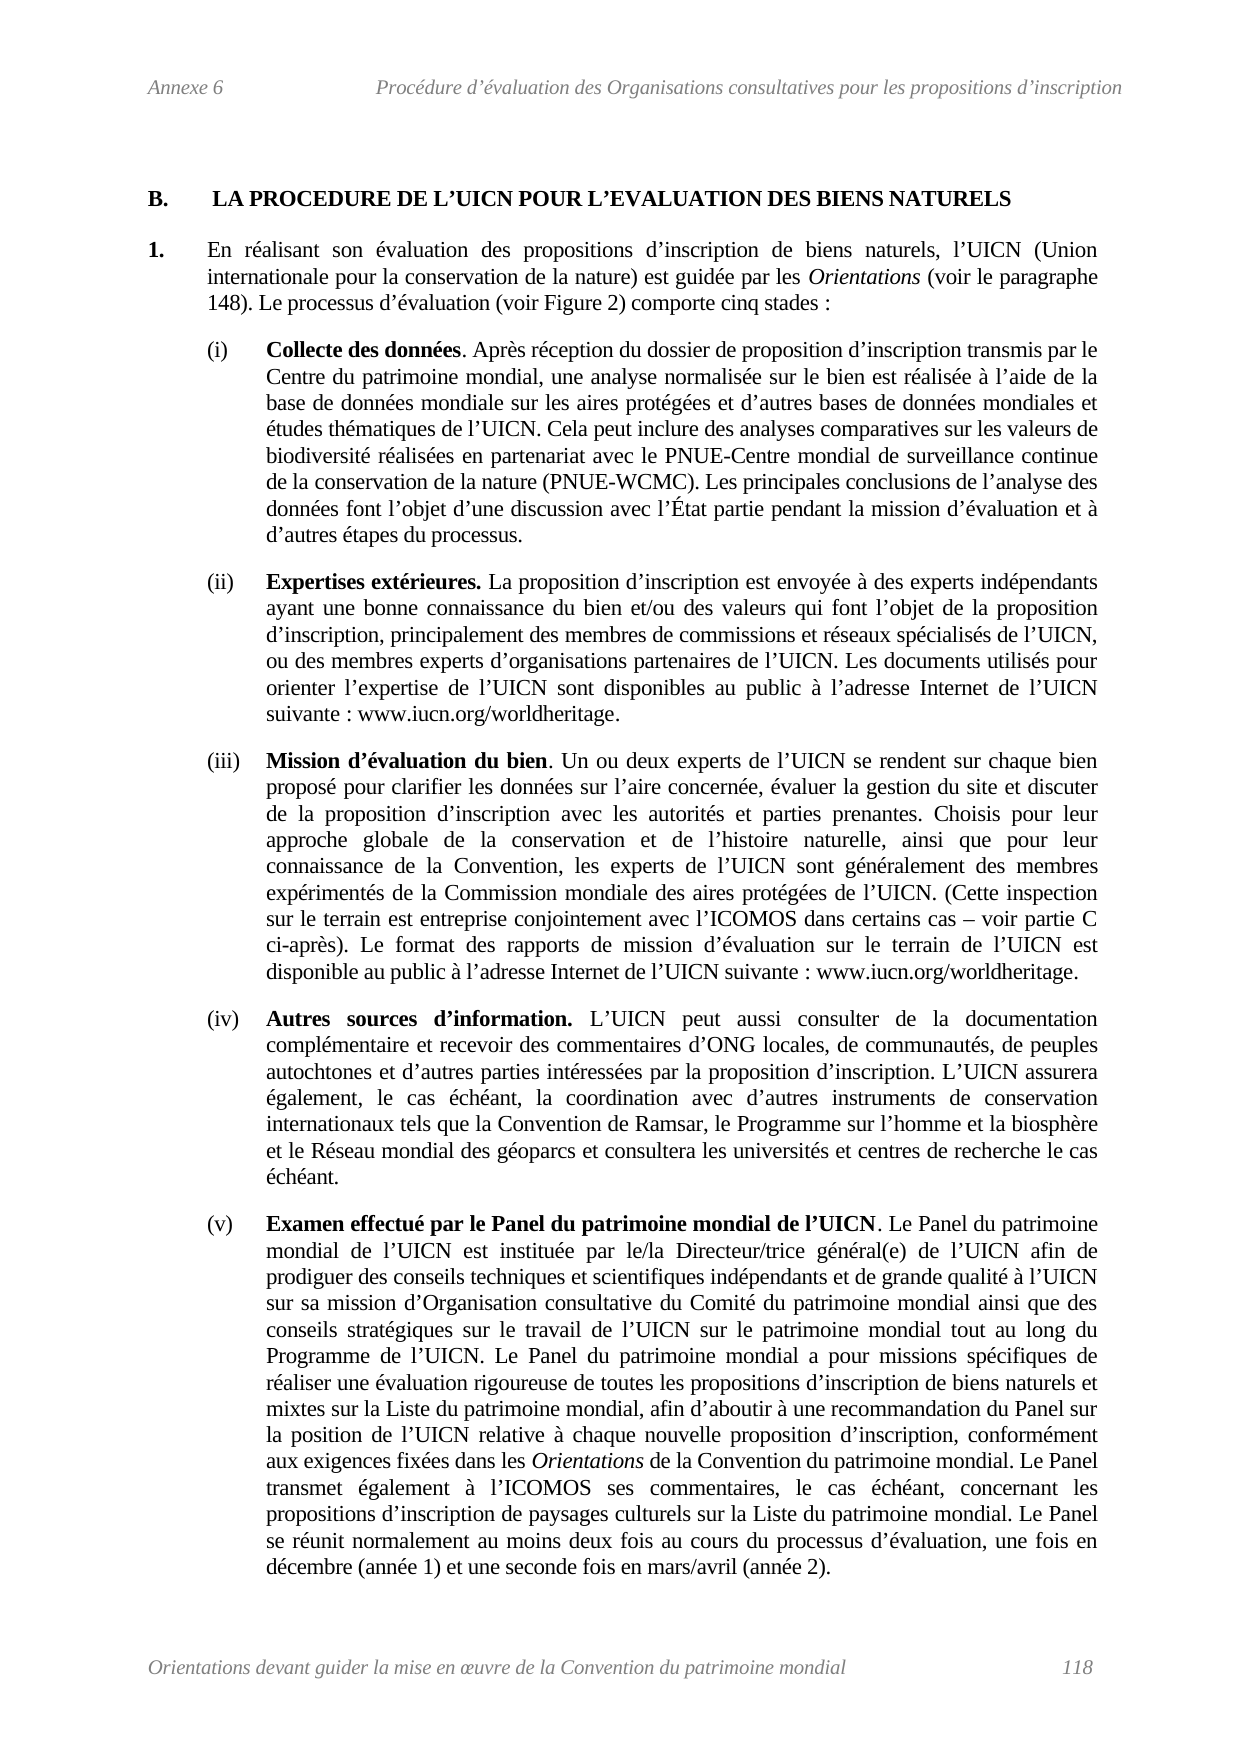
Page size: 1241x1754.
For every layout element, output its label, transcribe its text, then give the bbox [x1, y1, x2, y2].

list Autres sources d’information. L’UICN peut aussi consulter de la documentation complémentaire et recevoir des commentaires d’ONG locales, de communautés, de peuples autochtones et d’autres parties intéressées par la proposition d’inscription. L’UICN assurera également, le cas échéant, la coordination avec d’autres instruments de conservation internationaux tels que la Convention de Ramsar, le Programme sur l’homme et la biosphère et le Réseau mondial des géoparcs et consultera les universités et centres de recherche le cas échéant. [207, 1005, 1098, 1189]
list Examen effectué par le Panel du patrimoine mondial de l’UICN. Le Panel du patrimoine mondial de l’UICN est instituée par le/la Directeur/trice général(e) de l’UICN afin de prodiguer des conseils techniques et scientifiques indépendants et de grande qualité à l’UICN sur sa mission d’Organisation consultative du Comité du patrimoine mondial ainsi que des conseils stratégiques sur le travail de l’UICN sur le patrimoine mondial tout au long du Programme de l’UICN. Le Panel du patrimoine mondial a pour missions spécifiques de réaliser une évaluation rigoureuse de toutes les propositions d’inscription de biens naturels et mixtes sur la Liste du patrimoine mondial, afin d’aboutir à une recommandation du Panel sur la position de l’UICN relative à chaque nouvelle proposition d’inscription, conformément aux exigences fixées dans les Orientations de la Convention du patrimoine mondial. Le Panel transmet également à l’ICOMOS ses commentaires, le cas échéant, concernant les propositions d’inscription de paysages culturels sur la Liste du patrimoine mondial. Le Panel se réunit normalement au moins deux fois au cours du processus d’évaluation, une fois en décembre (année 1) et une seconde fois en mars/avril (année 2). [207, 1210, 1098, 1579]
list Expertises extérieures. La proposition d’inscription est envoyée à des experts indépendants ayant une bonne connaissance du bien et/ou des valeurs qui font l’objet de la proposition d’inscription, principalement des membres de commissions et réseaux spécialisés de l’UICN, ou des membres experts d’organisations partenaires de l’UICN. Les documents utilisés pour orienter l’expertise de l’UICN sont disponibles au public à l’adresse Internet de l’UICN suivante : www.iucn.org/worldheritage. [207, 568, 1098, 726]
list Mission d’évaluation du bien. Un ou deux experts de l’UICN se rendent sur chaque bien proposé pour clarifier les données sur l’aire concernée, évaluer la gestion du site et discuter de la proposition d’inscription avec les autorités et parties prenantes. Choisis pour leur approche globale de la conservation et de l’histoire naturelle, ainsi que pour leur connaissance de la Convention, les experts de l’UICN sont généralement des membres expérimentés de la Commission mondiale des aires protégées de l’UICN. (Cette inspection sur le terrain est entreprise conjointement avec l’ICOMOS dans certains cas – voir partie C ci-après). Le format des rapports de mission d’évaluation sur le terrain de l’UICN est disponible au public à l’adresse Internet de l’UICN suivante : www.iucn.org/worldheritage. [207, 747, 1098, 984]
text B. LA PROCEDURE DE L’UICN POUR L’EVALUATION DES BIENS NATURELS [148, 185, 1098, 212]
text 1. En réalisant son évaluation des propositions d’inscription de biens naturels, l’UICN (Union internationale pour la conservation de la nature) est guidée par les Orientations (voir le paragraphe 148). Le processus d’évaluation (voir Figure 2) comporte cinq stades : [148, 237, 1098, 316]
list Collecte des données. Après réception du dossier de proposition d’inscription transmis par le Centre du patrimoine mondial, une analyse normalisée sur le bien est réalisée à l’aide de la base de données mondiale sur les aires protégées et d’autres bases de données mondiales et études thématiques de l’UICN. Cela peut inclure des analyses comparatives sur les valeurs de biodiversité réalisées en partenariat avec le PNUE-Centre mondial de surveillance continue de la conservation de la nature (PNUE-WCMC). Les principales conclusions de l’analyse des données font l’objet d’une discussion avec l’État partie pendant la mission d’évaluation et à d’autres étapes du processus. [207, 336, 1098, 547]
